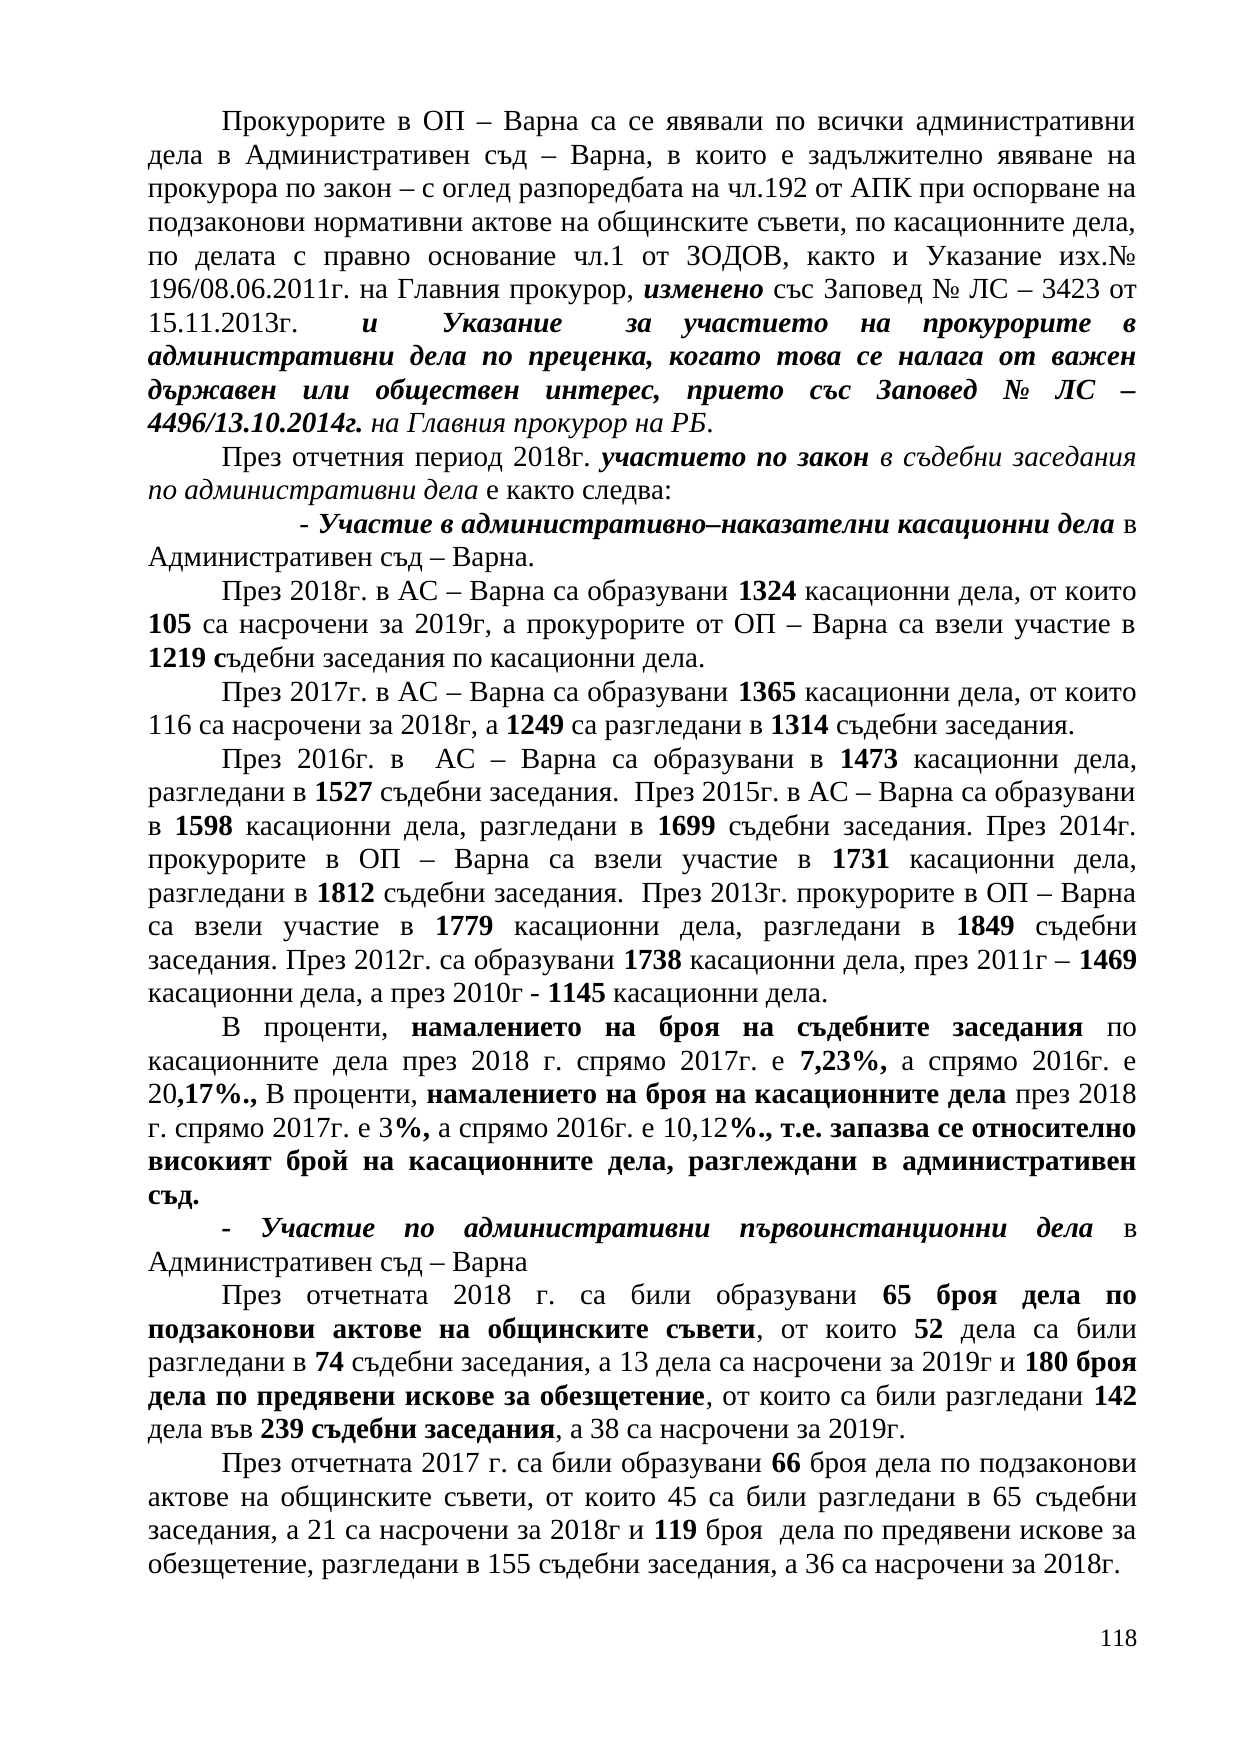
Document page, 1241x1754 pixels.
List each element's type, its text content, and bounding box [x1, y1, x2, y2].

list - Участие в административно–наказателни касационни дела в Административен съд – Варна. [148, 506, 1137, 573]
text През отчетния период 2018г. участието по закон в съдебни заседания по административни дела е както следва: [148, 439, 1137, 506]
list През отчетната 2018 г. са били образувани 65 броя дела по подзаконови актове на общинските съвети, от които 52 дела са били разгледани в 74 съдебни заседания, а 13 дела са насрочени за 2019г и 180 броя дела по предявени искове за обезщетение, от които са били разгледани 142 дела във 239 съдебни заседания, а 38 са насрочени за 2019г. [148, 1277, 1137, 1445]
list През отчетната 2017 г. са били образувани 66 броя дела по подзаконови актове на общинските съвети, от които 45 са били разгледани в 65 съдебни заседания, а 21 са насрочени за 2018г и 119 броя дела по предявени искове за обезщетение, разгледани в 155 съдебни заседания, а 36 са насрочени за 2018г. [148, 1445, 1137, 1579]
list През 2016г. в АС – Варна са образувани в 1473 касационни дела, разгледани в 1527 съдебни заседания. През 2015г. в АС – Варна са образувани в 1598 касационни дела, разгледани в 1699 съдебни заседания. През 2014г. прокурорите в ОП – Варна са взели участие в 1731 касационни дела, разгледани в 1812 съдебни заседания. През 2013г. прокурорите в ОП – Варна са взели участие в 1779 касационни дела, разгледани в 1849 съдебни заседания. През 2012г. са образувани 1738 касационни дела, през 2011г – 1469 касационни дела, а през 2010г - 1145 касационни дела. [148, 741, 1137, 1009]
list - Участие по административни първоинстанционни дела в Административен съд – Варна [148, 1210, 1137, 1277]
list В проценти, намалението на броя на съдебните заседания по касационните дела през 2018 г. спрямо 2017г. е 7,23%, а спрямо 2016г. е 20,17%., В проценти, намалението на броя на касационните дела през 2018 г. спрямо 2017г. е 3%, а спрямо 2016г. е 10,12%., т.е. запазва се относително високият брой на касационните дела, разглеждани в административен съд. [148, 1009, 1137, 1210]
list През 2017г. в АС – Варна са образувани 1365 касационни дела, от които 116 са насрочени за 2018г, а 1249 са разгледани в 1314 съдебни заседания. [148, 674, 1137, 741]
text Прокурорите в ОП – Варна са се явявали по всички административни дела в Административен съд – Варна, в които е задължително явяване на прокурора по закон – с оглед разпоредбата на чл.192 от АПК при оспорване на подзаконови нормативни актове на общинските съвети, по касационните дела, по делата с правно основание чл.1 от ЗОДОВ, както и Указание изх.№ 196/08.06.2011г. на Главния прокурор, изменено със Заповед № ЛС – 3423 от 15.11.2013г. и Указание за участието на прокурорите в административни дела по преценка, когато това се налага от важен държавен или обществен интерес, прието със Заповед № ЛС – 4496/13.10.2014г. на Главния прокурор на РБ. [148, 103, 1137, 439]
list През 2018г. в АС – Варна са образувани 1324 касационни дела, от които 105 са насрочени за 2019г, а прокурорите от ОП – Варна са взели участие в 1219 съдебни заседания по касационни дела. [148, 573, 1137, 674]
